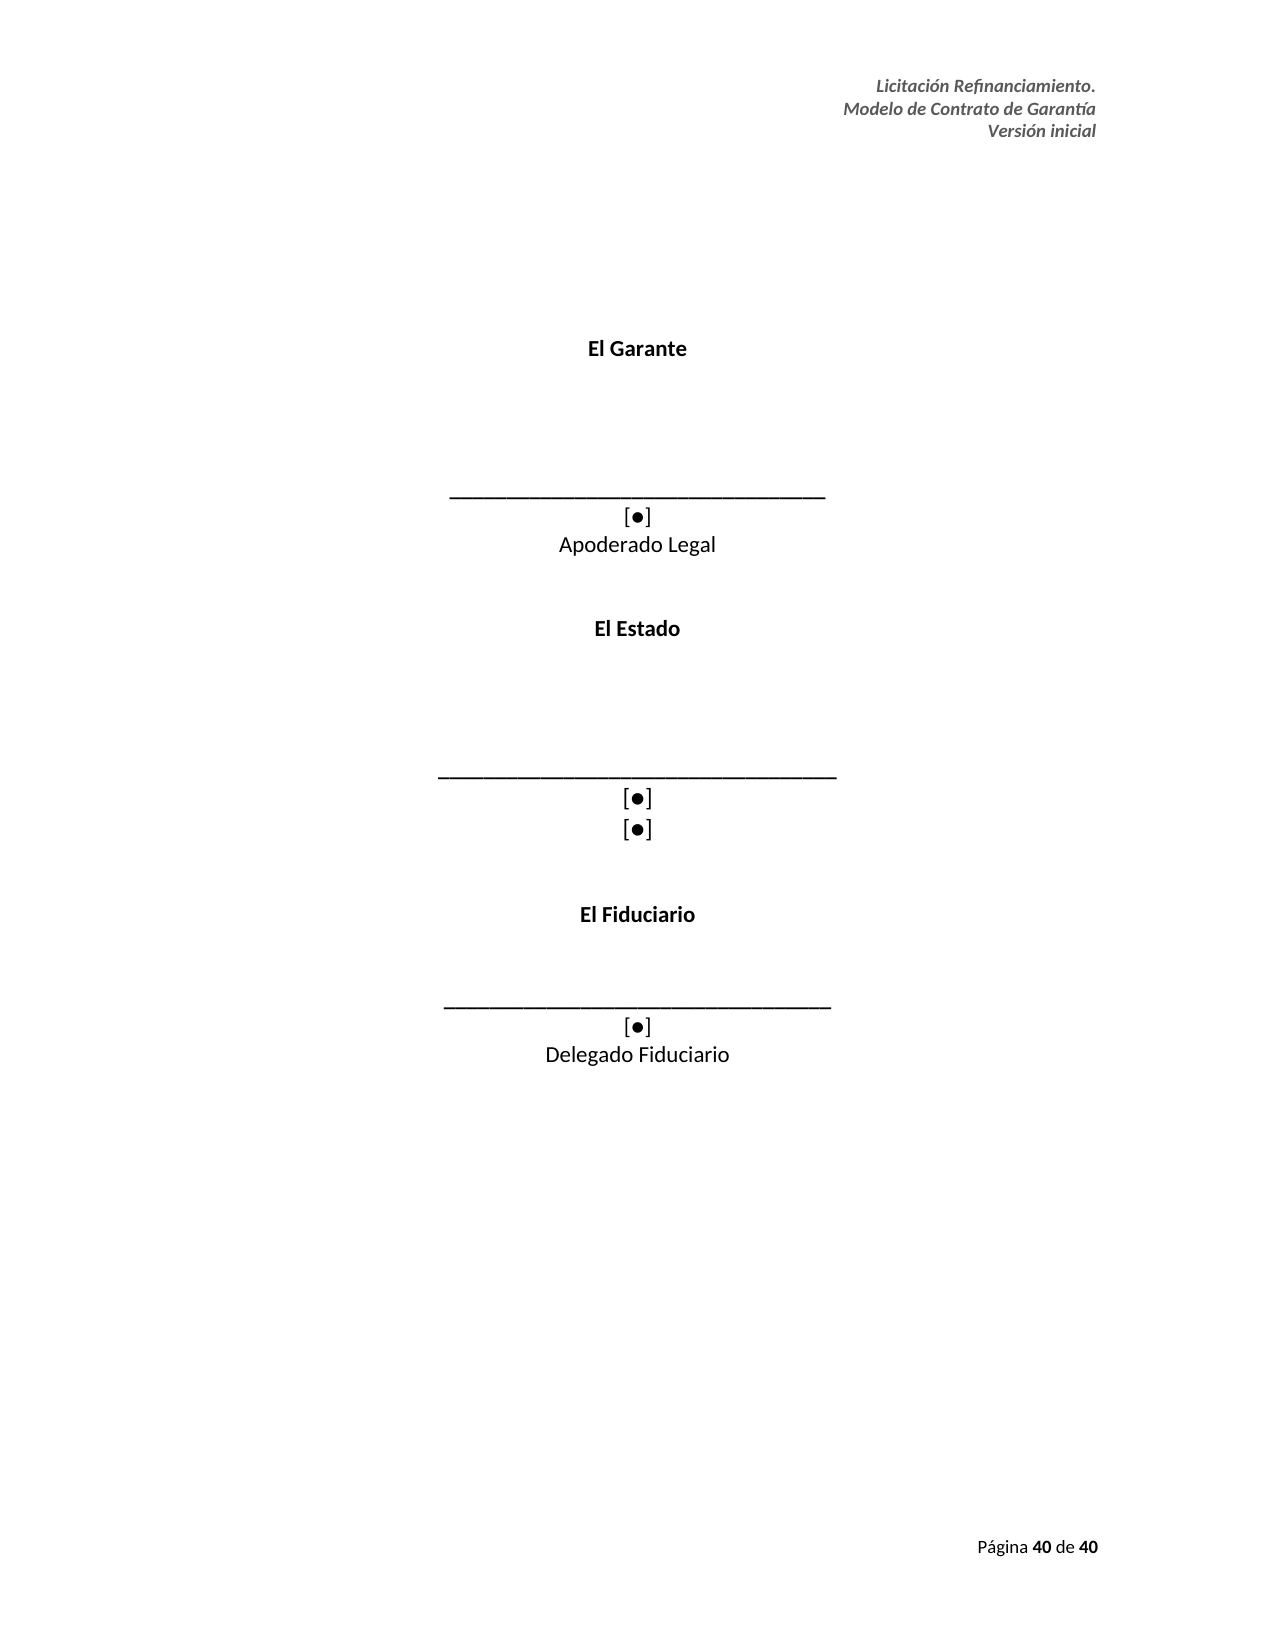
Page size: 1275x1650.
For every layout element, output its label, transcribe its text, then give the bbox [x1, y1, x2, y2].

text [●] [177, 813, 1098, 844]
text [●] [177, 1012, 1098, 1040]
text ___________________________________ [177, 754, 1098, 783]
text El Fiduciario [177, 900, 1098, 928]
text [●] [177, 502, 1098, 530]
text Apoderado Legal [177, 530, 1098, 558]
text [●] [177, 783, 1098, 813]
text __________________________________ [177, 984, 1098, 1012]
text El Estado [177, 614, 1098, 642]
text Delegado Fiduciario [177, 1040, 1098, 1068]
text _________________________________ [177, 474, 1098, 502]
text El Garante [177, 334, 1098, 362]
